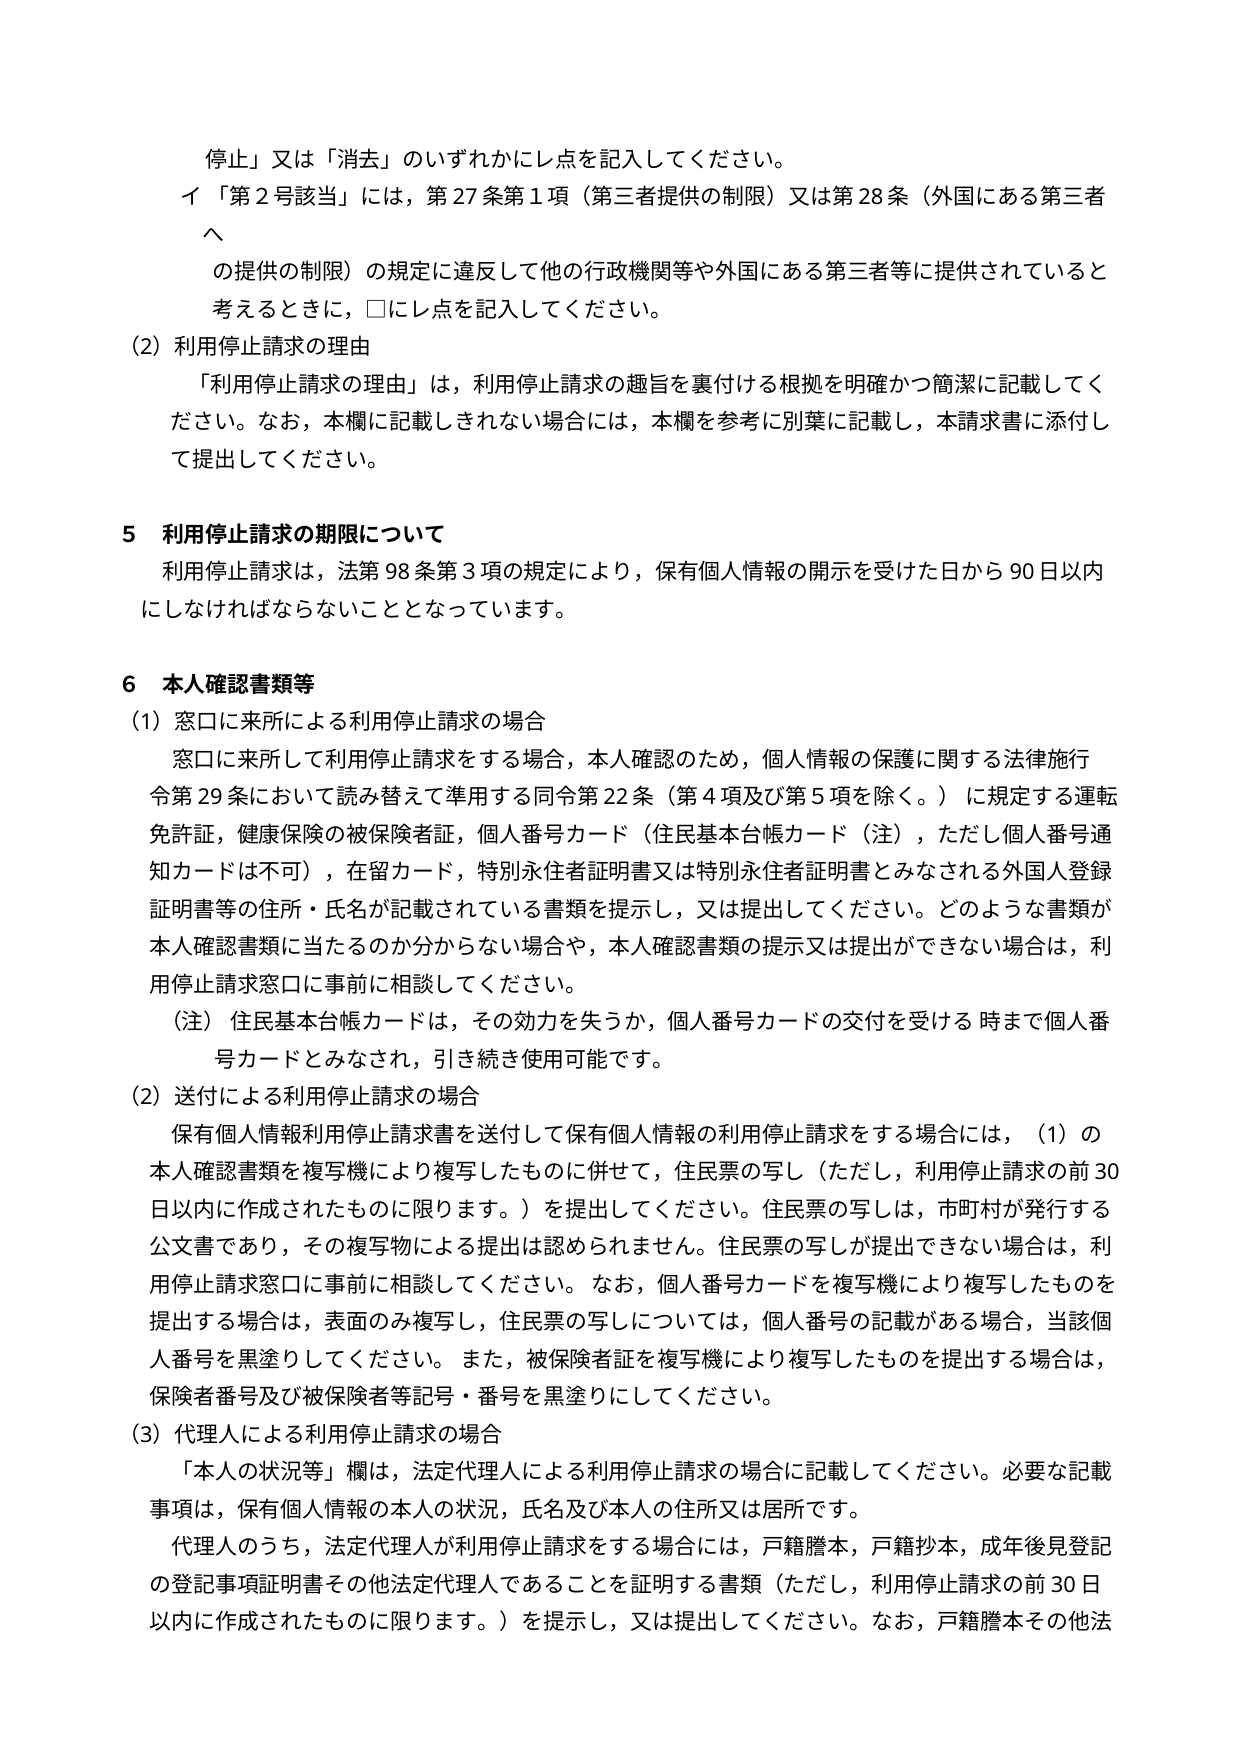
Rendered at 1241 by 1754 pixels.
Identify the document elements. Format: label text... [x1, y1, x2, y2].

text 令第29条において読み替えて準用する同令第22条（第４項及び第５項を除く。） に規定する運転免許証，健康保険の被保険者証，個人番号カード（住民基本台帳カード（注），ただし個人番号通知カードは不可），在留カード，特別永住者証明書又は特別永住者証明書とみなされる外国人登録証明書等の住所・氏名が記載されている書類を提示し，又は提出してください。どのような書類が本人確認書類に当たるのか分からない場合や，本人確認書類の提示又は提出ができない場合は，利用停止請求窓口に事前に相談してください。 [149, 776, 1122, 1001]
text 利用停止請求は，法第98条第３項の規定により，保有個人情報の開示を受けた日から90日以内にしなければならないこととなっています。 [118, 551, 1122, 626]
text 考えるときに，□にレ点を記入してください。 [201, 289, 1122, 326]
text ５ 利用停止請求の期限について [118, 514, 1122, 551]
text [118, 139, 1122, 176]
text の提供の制限）の規定に違反して他の行政機関等や外国にある第三者等に提供されていると [201, 251, 1122, 289]
text （2）送付による利用停止請求の場合 [118, 1076, 1122, 1114]
text 「本人の状況等」欄は，法定代理人による利用停止請求の場合に記載してください。必要な記載事項は，保有個人情報の本人の状況，氏名及び本人の住所又は居所です。 [149, 1451, 1122, 1526]
text ６ 本人確認書類等 [118, 664, 1122, 701]
text （3）代理人による利用停止請求の場合 [118, 1414, 1122, 1451]
text （注） 住民基本台帳カードは，その効力を失うか，個人番号カードの交付を受ける 時まで個人番号カードとみなされ，引き続き使用可能です。 [160, 1001, 1122, 1076]
text 「利用停止請求の理由」は，利用停止請求の趣旨を裏付ける根拠を明確かつ簡潔に記載してく [118, 364, 1122, 401]
text （1）窓口に来所による利用停止請求の場合 [118, 701, 1122, 739]
text 保有個人情報利用停止請求書を送付して保有個人情報の利用停止請求をする場合には，（1）の本人確認書類を複写機により複写したものに併せて，住民票の写し（ただし，利用停止請求の前30日以内に作成されたものに限ります。）を提出してください。住民票の写しは，市町村が発行する公文書であり，その複写物による提出は認められません。住民票の写しが提出できない場合は，利用停止請求窓口に事前に相談してください。 なお，個人番号カードを複写機により複写したものを提出する場合は，表面のみ複写し，住民票の写しについては，個人番号の記載がある場合，当該個人番号を黒塗りしてください。 また，被保険者証を複写機により複写したものを提出する場合は，保険者番号及び被保険者等記号・番号を黒塗りにしてください。 [149, 1114, 1122, 1414]
text 窓口に来所して利用停止請求をする場合，本人確認のため，個人情報の保護に関する法律施行 [139, 739, 1122, 776]
text ださい。なお，本欄に記載しきれない場合には，本欄を参考に別葉に記載し，本請求書に添付して提出してください。 [170, 401, 1122, 476]
text イ 「第２号該当」には，第27条第１項（第三者提供の制限）又は第28条（外国にある第三者へ [181, 176, 1122, 251]
text （2）利用停止請求の理由 [118, 326, 1122, 364]
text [149, 1526, 1122, 1639]
